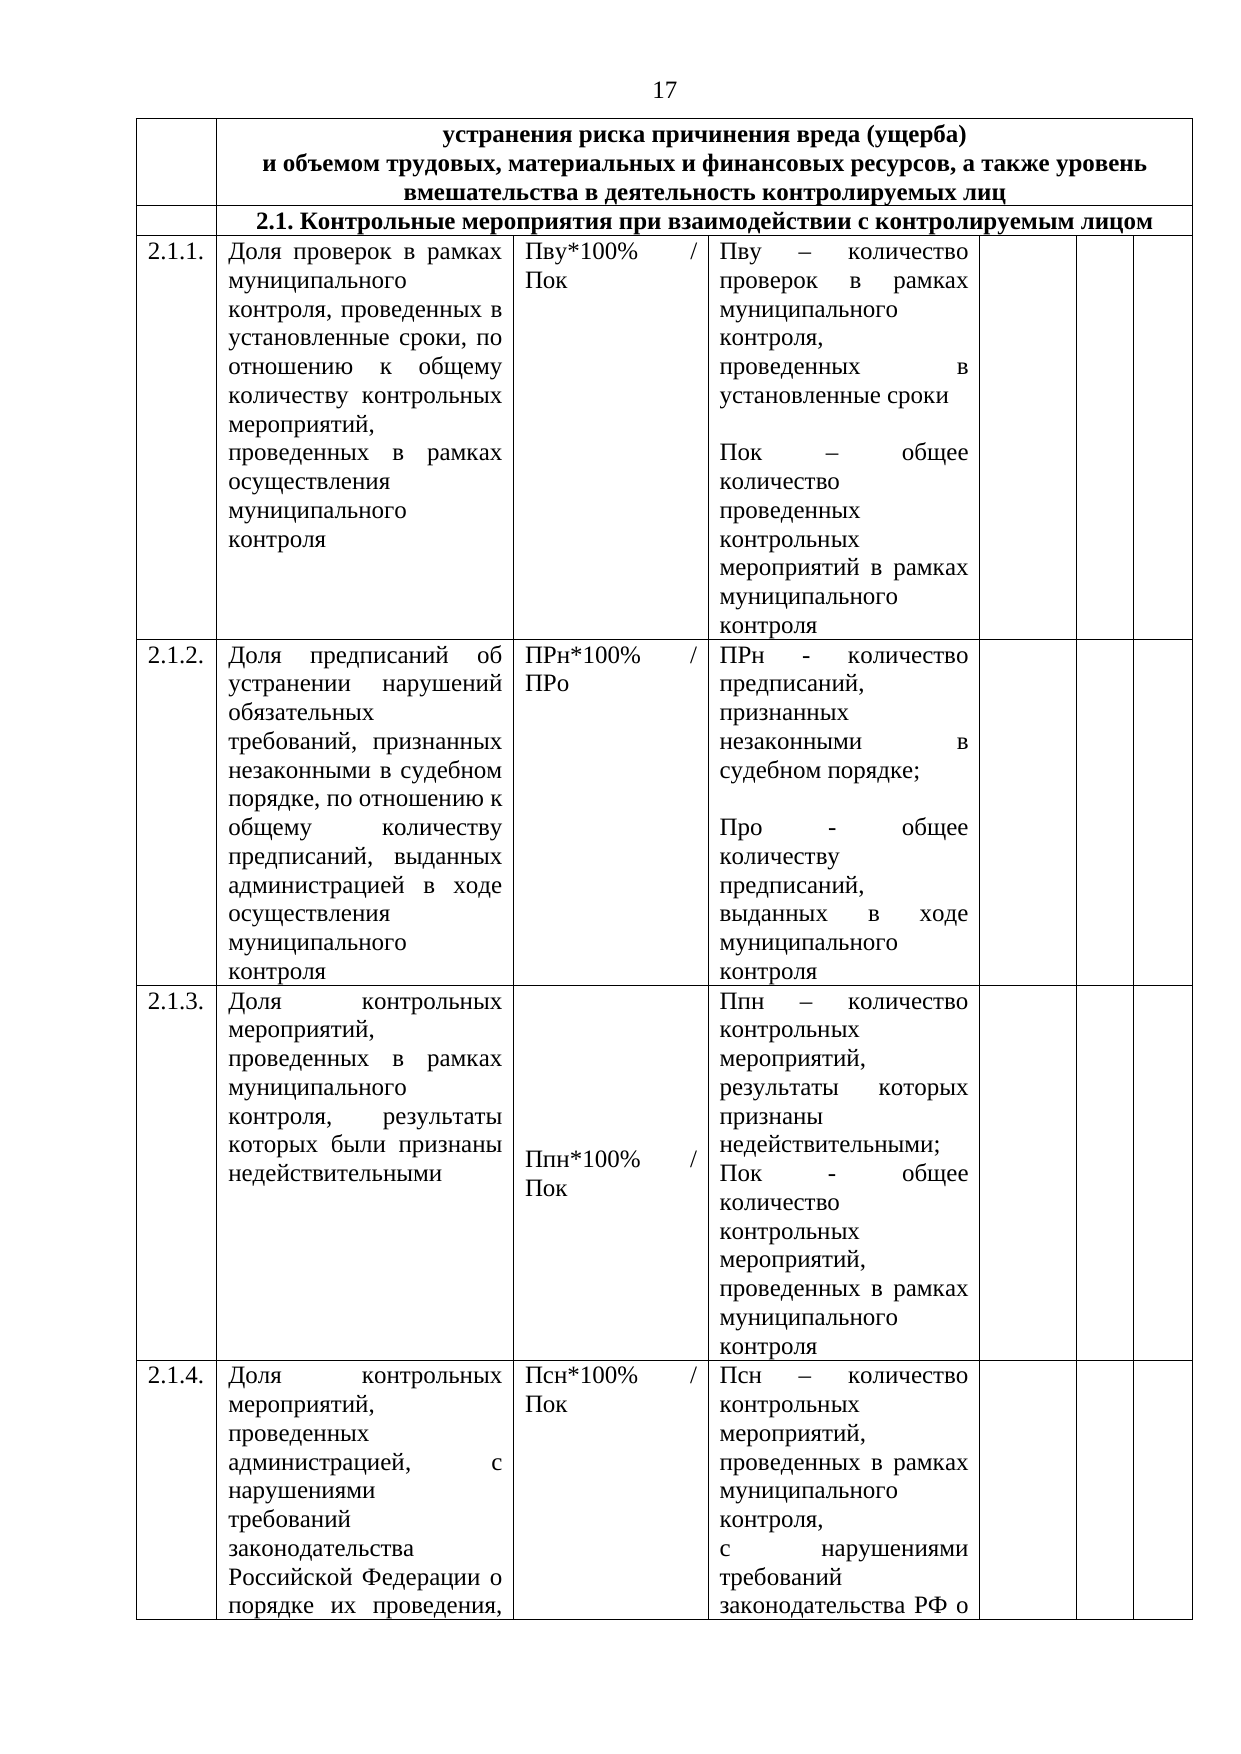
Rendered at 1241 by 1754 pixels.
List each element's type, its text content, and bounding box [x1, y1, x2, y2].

table_cell Ппн – количество контрольных мероприятий, результаты которых признаны недействительными; Пок - общее количество контрольных мероприятий, проведенных в рамках муниципального контроля [709, 986, 979, 1359]
table_cell [1077, 986, 1133, 1359]
table_cell 2.1.1. [137, 236, 216, 639]
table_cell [217, 1361, 513, 1619]
table_cell [980, 1361, 1076, 1619]
table_cell [1077, 1361, 1133, 1619]
table_cell [980, 986, 1076, 1359]
table_cell [980, 640, 1076, 985]
table_cell ПРн - количество предписаний, признанных незаконными в судебном порядке; Про - общее количеству предписаний, выданных в ходе муниципального контроля [709, 640, 979, 985]
table_cell Доля предписаний об устранении нарушений обязательных требований, признанных незаконными в судебном порядке, по отношению к общему количеству предписаний, выданных администрацией в ходе осуществления муниципального контроля [217, 640, 513, 985]
table_cell [1134, 986, 1192, 1359]
table_cell Ппн*100% / Пок [514, 986, 708, 1359]
table_cell Доля контрольных мероприятий, проведенных в рамках муниципального контроля, результаты которых были признаны недействительными [217, 986, 513, 1359]
table_cell 2.1. Контрольные мероприятия при взаимодействии с контролируемым лицом [217, 206, 1192, 235]
table_cell 2.1.2. [137, 640, 216, 985]
table_cell [1077, 236, 1133, 639]
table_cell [709, 1361, 979, 1619]
table_cell ПРн*100% / ПРо [514, 640, 708, 985]
table_cell [137, 206, 216, 235]
table_cell 2.1.3. [137, 986, 216, 1359]
table_cell 2.1.4. [137, 1361, 216, 1619]
table_cell Псн*100% / Пок [514, 1361, 708, 1619]
table_cell [1134, 640, 1192, 985]
table_cell Доля проверок в рамках муниципального контроля, проведенных в установленные сроки, по отношению к общему количеству контрольных мероприятий, проведенных в рамках осуществления муниципального контроля [217, 236, 513, 639]
table_cell Пву – количество проверок в рамках муниципального контроля, проведенных в установленные сроки Пок – общее количество проведенных контрольных мероприятий в рамках муниципального контроля [709, 236, 979, 639]
table_cell 2 [137, 119, 216, 205]
table_cell [1134, 1361, 1192, 1619]
table_cell Пву*100% / Пок [514, 236, 708, 639]
table_cell [1134, 236, 1192, 639]
table_cell [980, 236, 1076, 639]
table_cell [1077, 640, 1133, 985]
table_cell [217, 119, 1192, 205]
